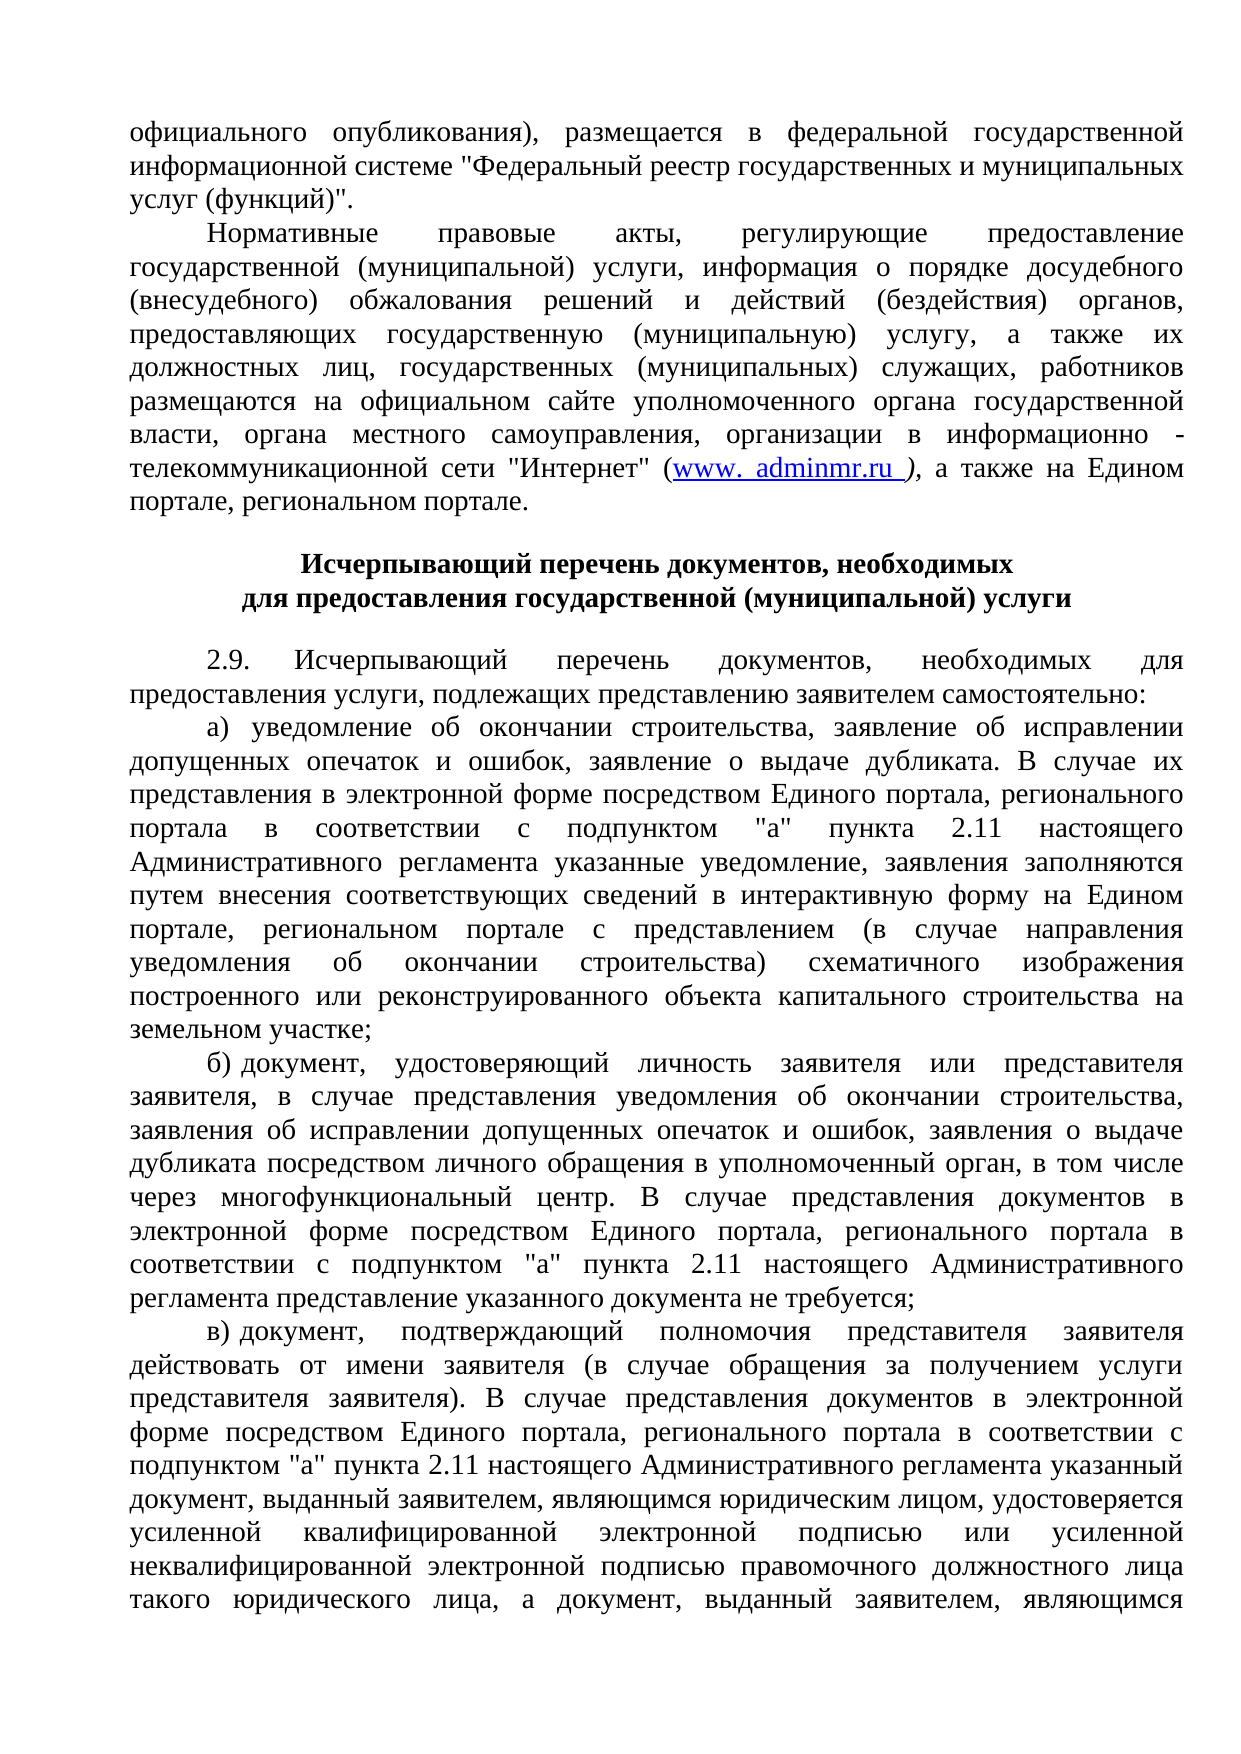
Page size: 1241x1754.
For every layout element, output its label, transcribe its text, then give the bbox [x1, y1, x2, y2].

text Исчерпывающий перечень документов, необходимых для предоставления государственной (муниципальной) услуги [129, 546, 1184, 613]
text Нормативные правовые акты, регулирующие предоставление государственной (муниципальной) услуги, информация о порядке досудебного (внесудебного) обжалования решений и действий (бездействия) органов, предоставляющих государственную (муниципальную) услугу, а также их должностных лиц, государственных (муниципальных) служащих, работников размещаются на официальном сайте уполномоченного органа государственной власти, органа местного самоуправления, организации в информационно телекоммуникационной сети "Интернет" (www. adminmr.ru ), а также на Едином портале, региональном портале. [129, 215, 1184, 517]
list Исчерпывающий перечень документов, необходимых для предоставления услуги, подлежащих представлению заявителем самостоятельно: [129, 642, 1184, 709]
text б) документ, удостоверяющий личность заявителя или представителя заявителя, в случае представления уведомления об окончании строительства, заявления об исправлении допущенных опечаток и ошибок, заявления о выдаче дубликата посредством личного обращения в уполномоченный орган, в том числе через многофункциональный центр. В случае представления документов в электронной форме посредством Единого портала, регионального портала в соответствии с подпунктом "а" пункта 2.11 настоящего Административного регламента представление указанного документа не требуется; [129, 1045, 1184, 1313]
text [129, 1313, 1184, 1615]
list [129, 114, 1184, 215]
text а) уведомление об окончании строительства, заявление об исправлении допущенных опечаток и ошибок, заявление о выдаче дубликата. В случае их представления в электронной форме посредством Единого портала, регионального портала в соответствии с подпунктом "а" пункта 2.11 настоящего Административного регламента указанные уведомление, заявления заполняются путем внесения соответствующих сведений в интерактивную форму на Едином портале, региональном портале c представлением (в случае направления уведомления об окончании строительства) схематичного изображения построенного или реконструированного объекта капитального строительства на земельном участке; [129, 709, 1184, 1045]
